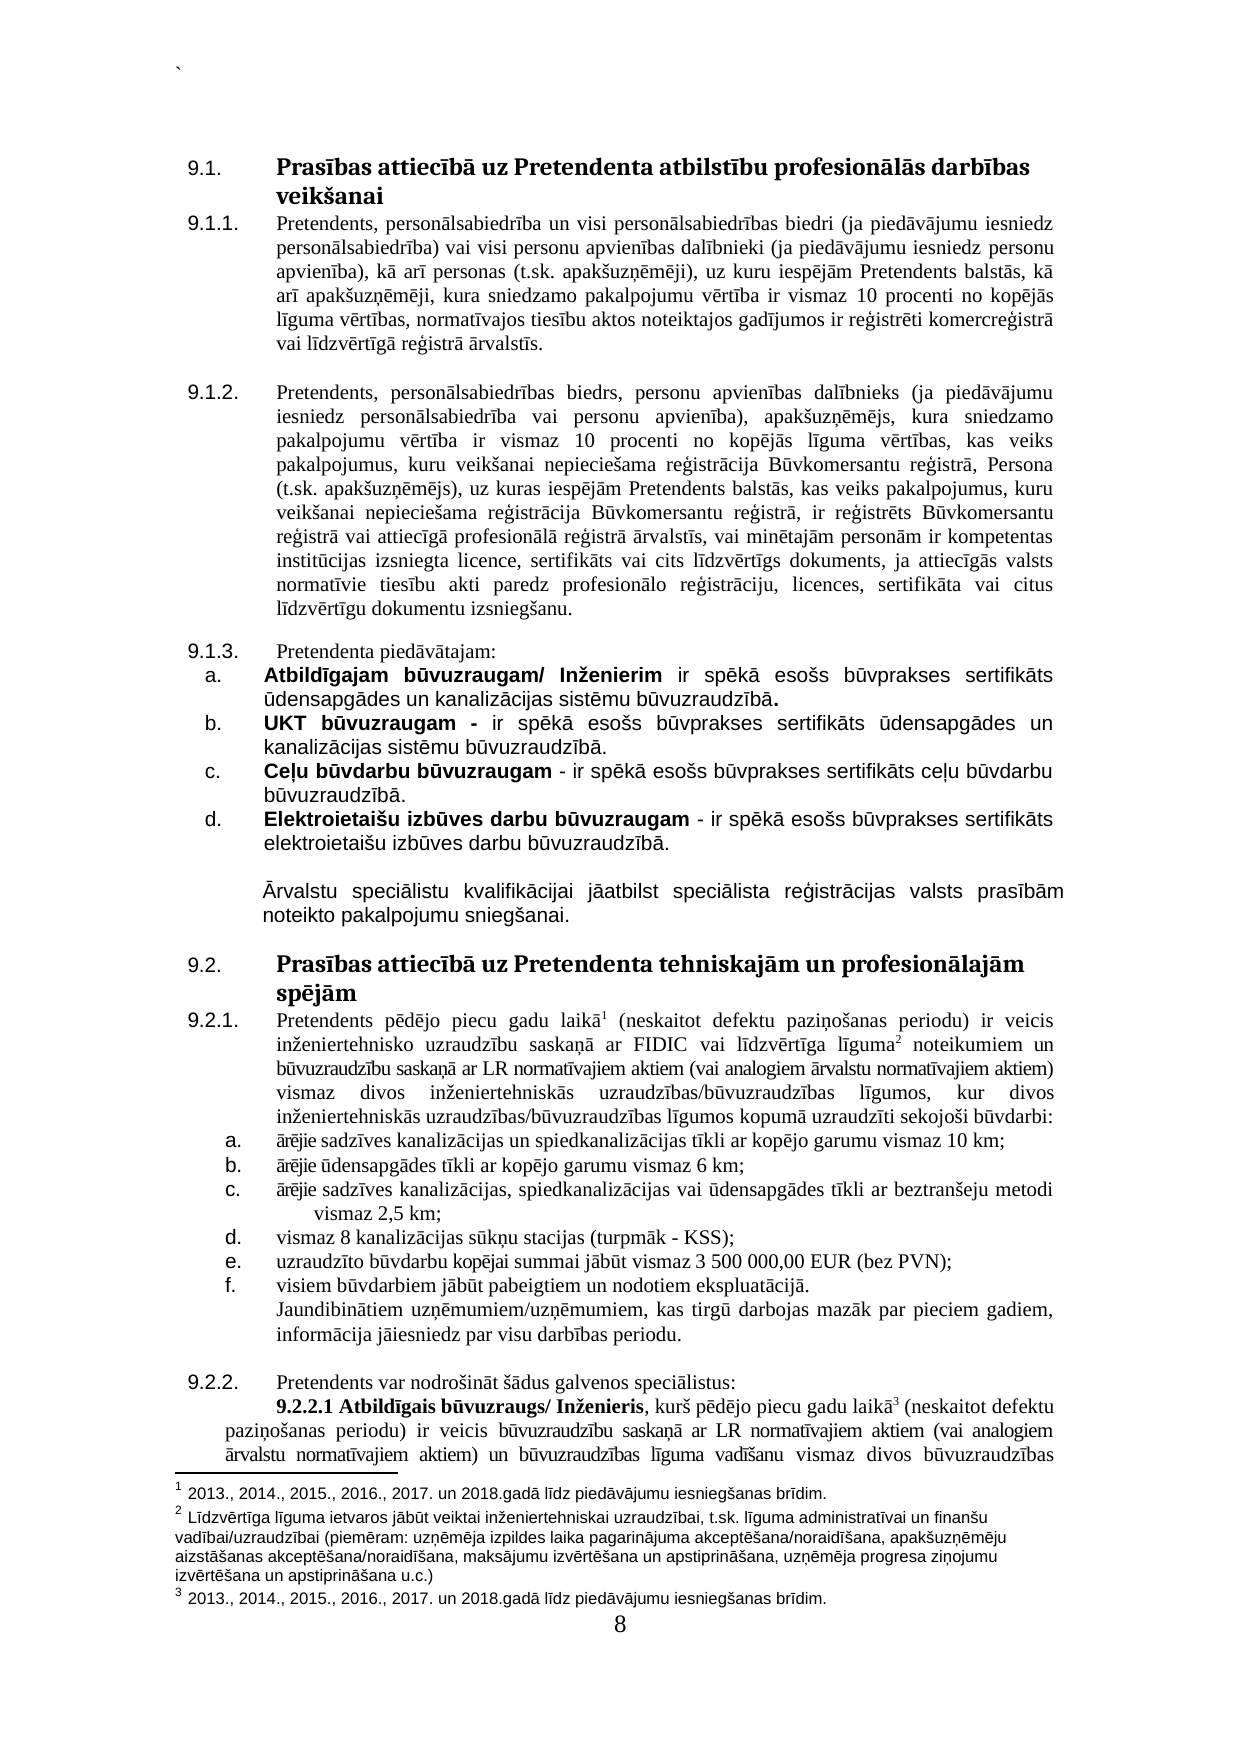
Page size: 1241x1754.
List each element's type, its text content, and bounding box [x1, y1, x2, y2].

subtitle Prasības attiecībā uz Pretendenta tehniskajām un profesionālajām spējām [187, 950, 1065, 1008]
list ārējie ūdensapgādes tīkli ar kopējo garumu vismaz 6 km; [225, 1152, 1054, 1177]
text Ārvalstu speciālistu kvalifikācijai jāatbilst speciālista reģistrācijas valsts prasībām noteikto pakalpojumu sniegšanai. [262, 878, 1065, 926]
list Jaundibinātiem uzņēmumiem/uzņēmumiem, kas tirgū darbojas mazāk par pieciem gadiem, informācija jāiesniedz par visu darbības periodu. [276, 1297, 1054, 1346]
list Elektroietaišu izbūves darbu būvuzraugam - ir spēkā esošs būvprakses sertifikāts elektroietaišu izbūves darbu būvuzraudzībā. [204, 807, 1053, 855]
subtitle Prasības attiecībā uz Pretendenta atbilstību profesionālās darbības veikšanai [187, 153, 1065, 211]
list Ceļu būvdarbu būvuzraugam - ir spēkā esošs būvprakses sertifikāts ceļu būvdarbu būvuzraudzībā. [204, 759, 1053, 807]
list ārējie sadzīves kanalizācijas, spiedkanalizācijas vai ūdensapgādes tīkli ar beztranšeju metodi vismaz 2,5 km; [225, 1177, 1054, 1225]
list ārējie sadzīves kanalizācijas un spiedkanalizācijas tīkli ar kopējo garumu vismaz 10 km; [225, 1128, 1054, 1152]
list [225, 1394, 1054, 1466]
list Pretendents, personālsabiedrības biedrs, personu apvienības dalībnieks (ja piedāvājumu iesniedz personālsabiedrība vai personu apvienība), apakšuzņēmējs, kura sniedzamo pakalpojumu vērtība ir vismaz 10 procenti no kopējās līguma vērtības, kas veiks pakalpojumus, kuru veikšanai nepieciešama reģistrācija Būvkomersantu reģistrā, Persona (t.sk. apakšuzņēmējs), uz kuras iespējām Pretendents balstās, kas veiks pakalpojumus, kuru veikšanai nepieciešama reģistrācija Būvkomersantu reģistrā, ir reģistrēts Būvkomersantu reģistrā vai attiecīgā profesionālā reģistrā ārvalstīs, vai minētajām personām ir kompetentas institūcijas izsniegta licence, sertifikāts vai cits līdzvērtīgs dokuments, ja attiecīgās valsts normatīvie tiesību akti paredz profesionālo reģistrāciju, licences, sertifikāta vai citus līdzvērtīgu dokumentu izsniegšanu. [187, 379, 1054, 620]
list Pretendenta piedāvātajam: [187, 639, 1065, 663]
list Atbildīgajam būvuzraugam/ Inženierim ir spēkā esošs būvprakses sertifikāts ūdensapgādes un kanalizācijas sistēmu būvuzraudzībā. [204, 663, 1053, 711]
list UKT būvuzraugam - ir spēkā esošs būvprakses sertifikāts ūdensapgādes un kanalizācijas sistēmu būvuzraudzībā. [204, 711, 1053, 759]
list visiem būvdarbiem jābūt pabeigtiem un nodotiem ekspluatācijā. [225, 1273, 1054, 1297]
list vismaz 8 kanalizācijas sūkņu stacijas (turpmāk - KSS); [225, 1225, 1054, 1249]
list Pretendents pēdējo piecu gadu laikā (neskaitot defektu paziņošanas periodu) ir veicis inženiertehnisko uzraudzību saskaņā ar FIDIC vai līdzvērtīga līguma noteikumiem un būvuzraudzību saskaņā ar LR normatīvajiem aktiem (vai analogiem ārvalstu normatīvajiem aktiem) vismaz divos inženiertehniskās uzraudzības/būvuzraudzības līgumos, kur divos inženiertehniskās uzraudzības/būvuzraudzības līgumos kopumā uzraudzīti sekojoši būvdarbi: [187, 1008, 1054, 1128]
list Pretendents var nodrošināt šādus galvenos speciālistus: [187, 1369, 1065, 1394]
list uzraudzīto būvdarbu kopējai summai jābūt vismaz 3 500 000,00 EUR (bez PVN); [225, 1249, 1054, 1273]
list Pretendents, personālsabiedrība un visi personālsabiedrības biedri (ja piedāvājumu iesniedz personālsabiedrība) vai visi personu apvienības dalībnieki (ja piedāvājumu iesniedz personu apvienība), kā arī personas (t.sk. apakšuzņēmēji), uz kuru iespējām Pretendents balstās, kā arī apakšuzņēmēji, kura sniedzamo pakalpojumu vērtība ir vismaz 10 procenti no kopējās līguma vērtības, normatīvajos tiesību aktos noteiktajos gadījumos ir reģistrēti komercreģistrā vai līdzvērtīgā reģistrā ārvalstīs. [187, 211, 1054, 355]
